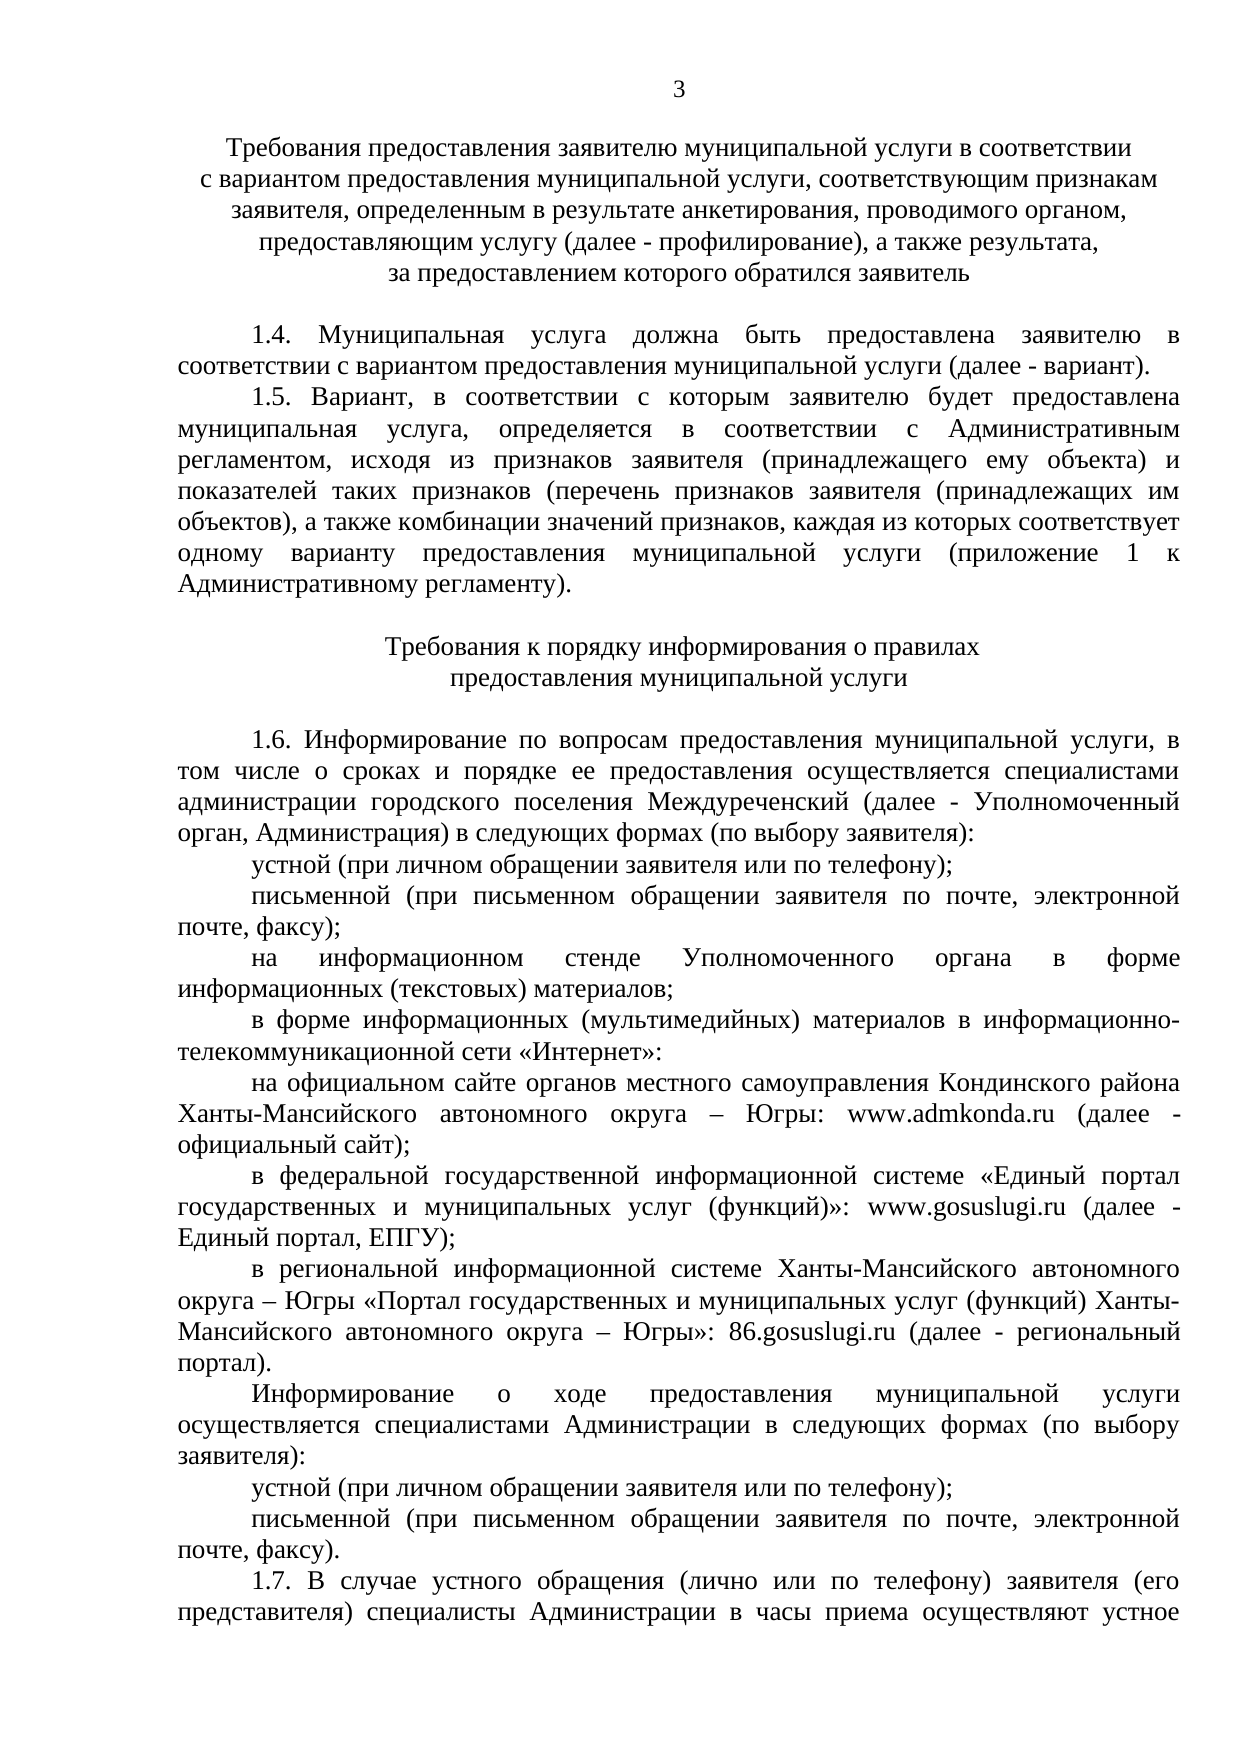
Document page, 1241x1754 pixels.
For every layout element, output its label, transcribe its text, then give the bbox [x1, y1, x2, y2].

text письменной (при письменном обращении заявителя по почте, электронной почте, факсу); [177, 879, 1181, 941]
text 1.5. Вариант, в соответствии с которым заявителю будет предоставлена муниципальная услуга, определяется в соответствии с Административным регламентом, исходя из признаков заявителя (принадлежащего ему объекта) и показателей таких признаков (перечень признаков заявителя (принадлежащих им объектов), а также комбинации значений признаков, каждая из которых соответствует одному варианту предоставления муниципальной услуги (приложение 1 к Административному регламенту). [177, 381, 1181, 598]
text Требования предоставления заявителю муниципальной услуги в соответствии [177, 131, 1181, 162]
text в региональной информационной системе Ханты-Мансийского автономного округа – Югры «Портал государственных и муниципальных услуг (функций) Ханты-Мансийского автономного округа – Югры»: 86.gosuslugi.ru (далее - региональный портал). [177, 1253, 1181, 1377]
text на официальном сайте органов местного самоуправления Кондинского района Ханты-Мансийского автономного округа – Югры: www.admkonda.ru (далее - официальный сайт); [177, 1066, 1181, 1159]
text Требования к порядку информирования о правилах [177, 630, 1181, 661]
text в федеральной государственной информационной системе «Единый портал государственных и муниципальных услуг (функций)»: www.gosuslugi.ru (далее - Единый портал, ЕПГУ); [177, 1159, 1181, 1253]
text устной (при личном обращении заявителя или по телефону); [177, 1471, 1181, 1502]
text предоставления муниципальной услуги [177, 661, 1181, 692]
text 1.4. Муниципальная услуга должна быть предоставлена заявителю в соответствии с вариантом предоставления муниципальной услуги (далее - вариант). [177, 318, 1181, 381]
text с вариантом предоставления муниципальной услуги, соответствующим признакам заявителя, определенным в результате анкетирования, проводимого органом, предоставляющим услугу (далее - профилирование), а также результата, [177, 162, 1181, 256]
text устной (при личном обращении заявителя или по телефону); [177, 848, 1181, 879]
text 1.6. Информирование по вопросам предоставления муниципальной услуги, в том числе о сроках и порядке ее предоставления осуществляется специалистами администрации городского поселения Междуреченский (далее - Уполномоченный орган, Администрация) в следующих формах (по выбору заявителя): [177, 723, 1181, 848]
text письменной (при письменном обращении заявителя по почте, электронной почте, факсу). [177, 1502, 1181, 1564]
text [177, 1564, 1181, 1626]
text на информационном стенде Уполномоченного органа в форме информационных (текстовых) материалов; [177, 941, 1181, 1003]
text за предоставлением которого обратился заявитель [177, 256, 1181, 287]
text Информирование о ходе предоставления муниципальной услуги осуществляется специалистами Администрации в следующих формах (по выбору заявителя): [177, 1377, 1181, 1471]
text в форме информационных (мультимедийных) материалов в информационно-телекоммуникационной сети «Интернет»: [177, 1003, 1181, 1066]
